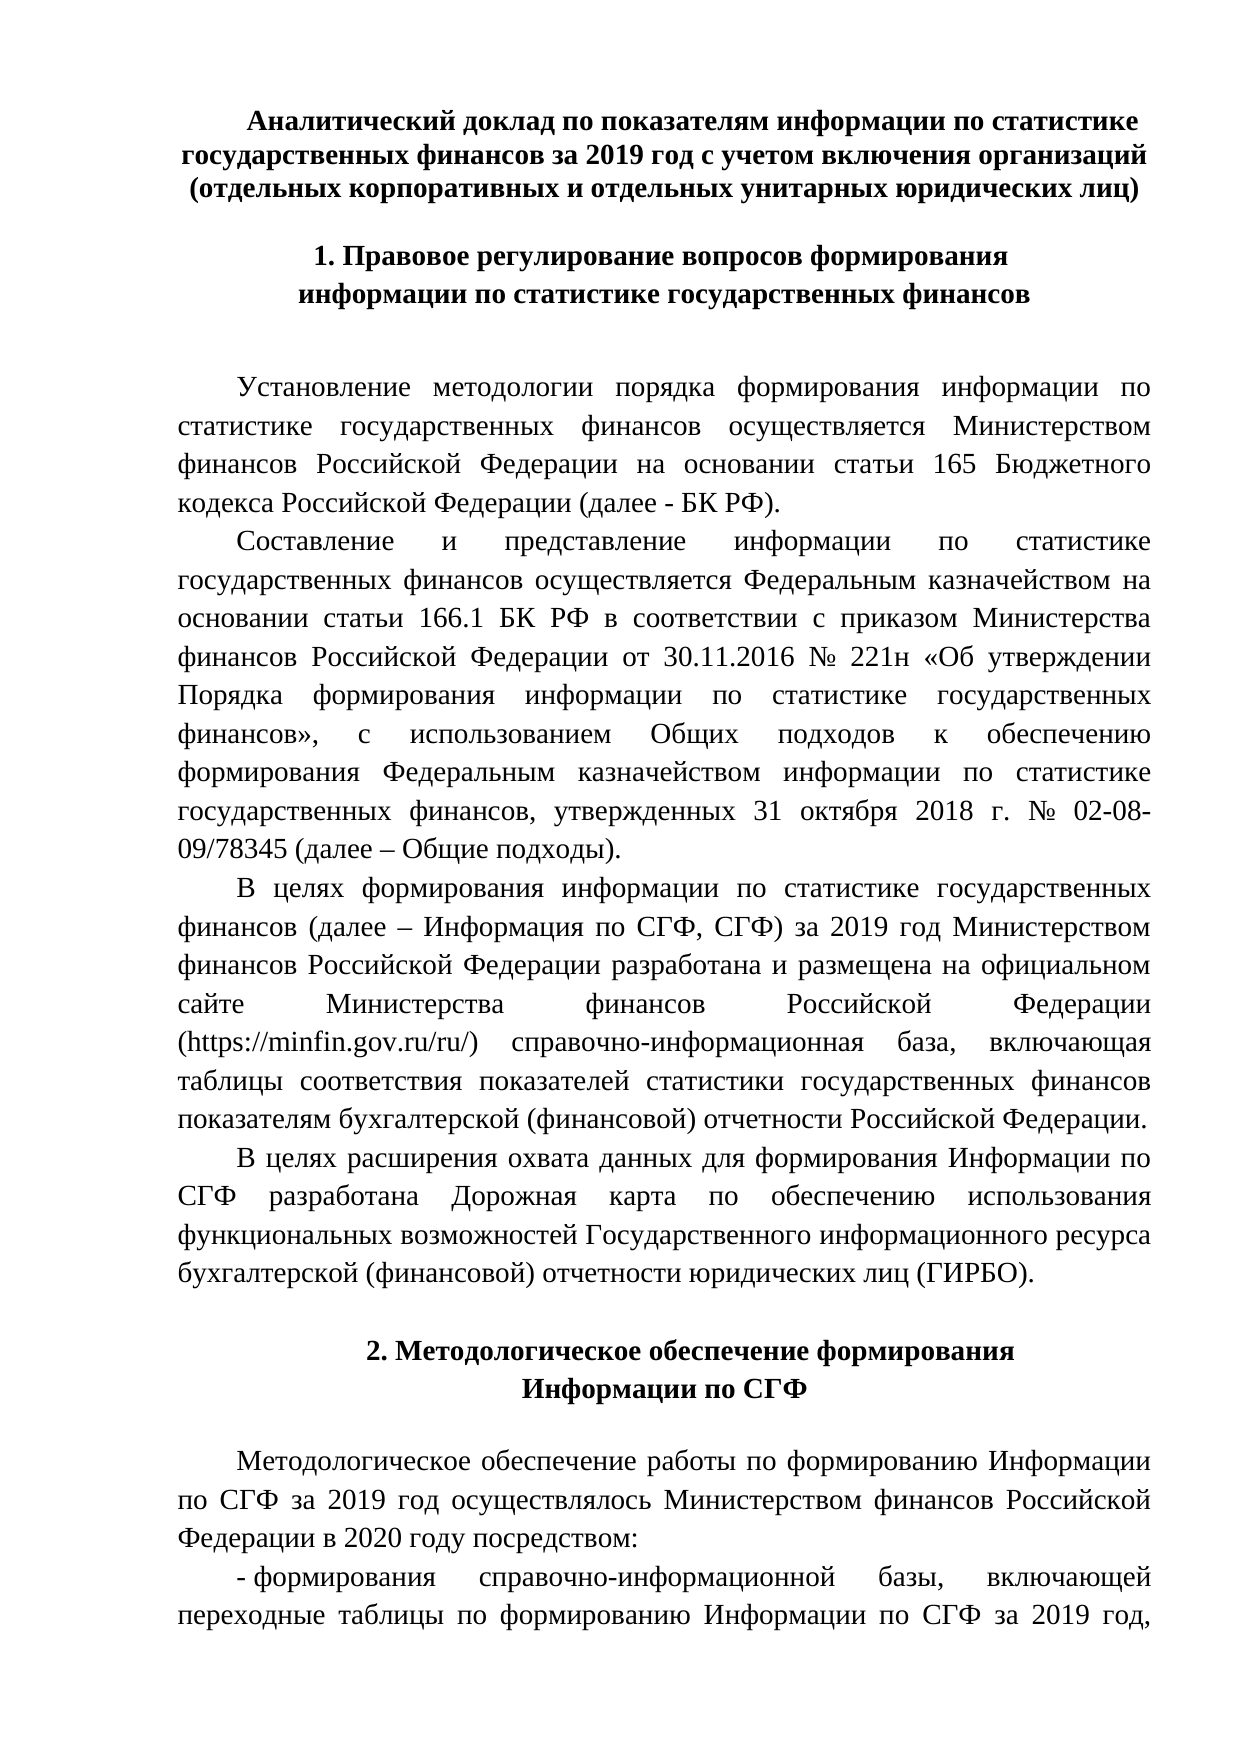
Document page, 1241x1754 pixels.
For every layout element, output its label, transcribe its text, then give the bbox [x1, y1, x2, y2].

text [177, 1559, 1152, 1631]
text 1. Правовое регулирование вопросов формирования информации по статистике государственных финансов [177, 238, 1152, 310]
text Методологическое обеспечение работы по формированию Информации по СГФ за 2019 год осуществлялось Министерством финансов Российской Федерации в 2020 году посредством: [177, 1443, 1152, 1554]
text Аналитический доклад по показателям информации по статистике государственных финансов за 2019 год с учетом включения организаций (отдельных корпоративных и отдельных унитарных юридических лиц) [177, 103, 1152, 204]
text 2. Методологическое обеспечение формирования Информации по СГФ [177, 1333, 1152, 1405]
text В целях формирования информации по статистике государственных финансов (далее – Информация по СГФ, СГФ) за 2019 год Министерством финансов Российской Федерации разработана и размещена на официальном сайте Министерства финансов Российской Федерации (https://minfin.gov.ru/ru/) справочно-информационная база, включающая таблицы соответствия показателей статистики государственных финансов показателям бухгалтерской (финансовой) отчетности Российской Федерации. [177, 870, 1152, 1135]
text Установление методологии порядка формирования информации по статистике государственных финансов осуществляется Министерством финансов Российской Федерации на основании статьи 165 Бюджетного кодекса Российской Федерации (далее - БК РФ). [177, 369, 1152, 518]
text В целях расширения охвата данных для формирования Информации по СГФ разработана Дорожная карта по обеспечению использования функциональных возможностей Государственного информационного ресурса бухгалтерской (финансовой) отчетности юридических лиц (ГИРБО). [177, 1140, 1152, 1289]
text Составление и представление информации по статистике государственных финансов осуществляется Федеральным казначейством на основании статьи 166.1 БК РФ в соответствии с приказом Министерства финансов Российской Федерации от 30.11.2016 № 221н «Об утверждении Порядка формирования информации по статистике государственных финансов», с использованием Общих подходов к обеспечению формирования Федеральным казначейством информации по статистике государственных финансов, утвержденных 31 октября 2018 г. № 02-08-09/78345 (далее – Общие подходы). [177, 523, 1152, 865]
